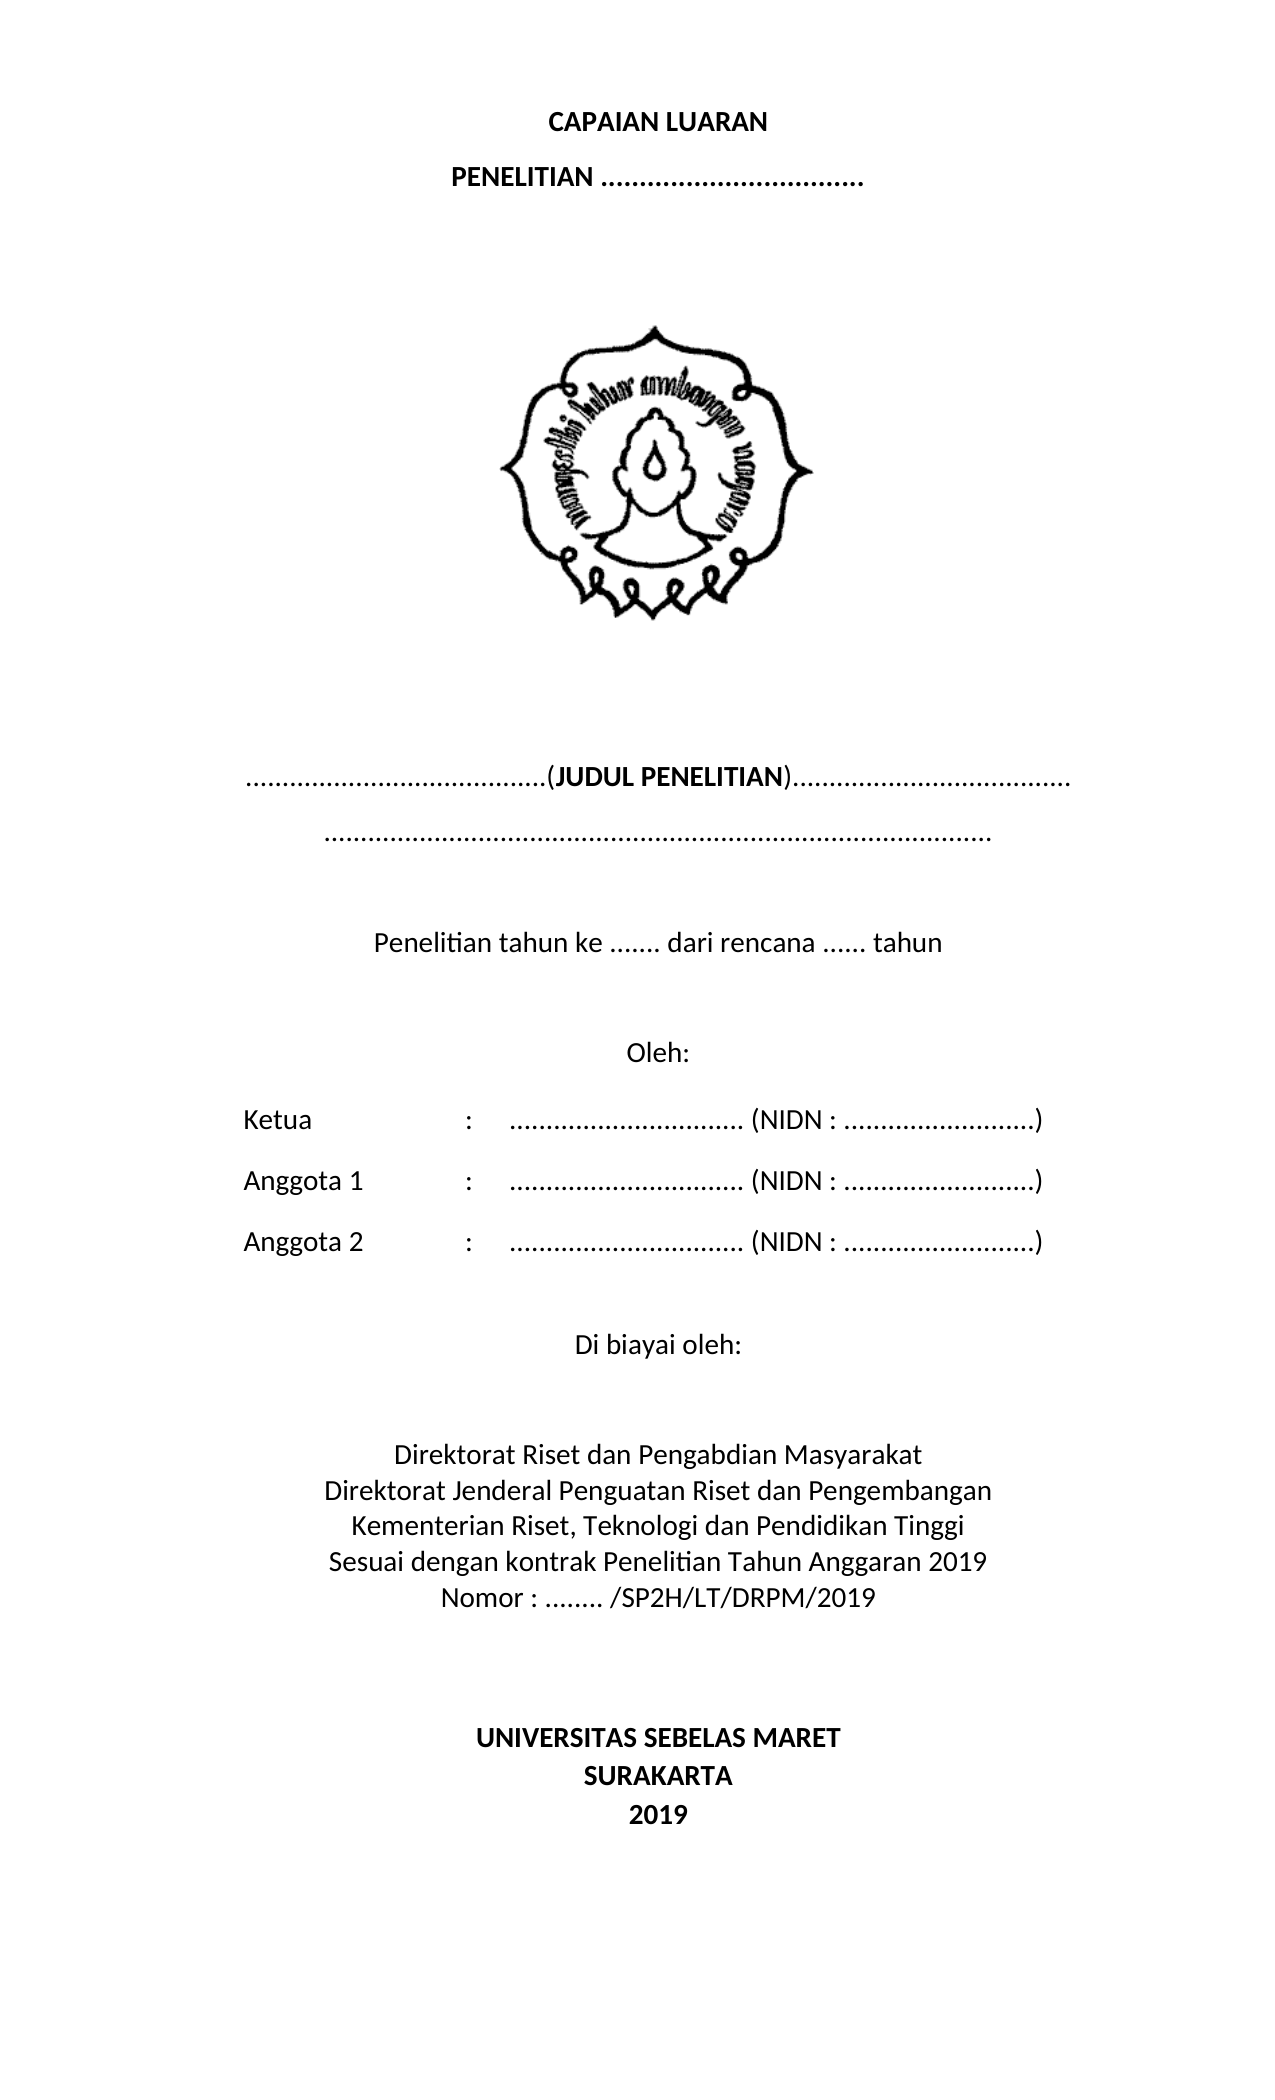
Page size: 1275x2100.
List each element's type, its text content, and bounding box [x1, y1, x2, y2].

table_cell Anggota 1 [232, 1150, 439, 1210]
text .........................................(JUDUL PENELITIAN)...................................... [150, 758, 1167, 794]
text Kementerian Riset, Teknologi dan Pendidikan Tinggi [150, 1507, 1167, 1543]
table_cell ................................ (NIDN : ..........................) [498, 1150, 1084, 1210]
text PENELITIAN .................................. [150, 158, 1167, 194]
table_cell Anggota 2 [232, 1210, 439, 1271]
text Sesuai dengan kontrak Penelitian Tahun Anggaran 2019 [150, 1543, 1167, 1579]
table_header : [440, 1089, 498, 1149]
text Direktorat Jenderal Penguatan Riset dan Pengembangan [150, 1472, 1167, 1507]
table_header ................................ (NIDN : ..........................) [498, 1089, 1084, 1149]
text SURAKARTA [150, 1757, 1167, 1793]
text Direktorat Riset dan Pengabdian Masyarakat [150, 1436, 1167, 1472]
text CAPAIAN LUARAN [150, 103, 1167, 139]
table_header Ketua [232, 1089, 439, 1149]
table_cell : [440, 1210, 498, 1271]
table_cell : [440, 1150, 498, 1210]
text UNIVERSITAS SEBELAS MARET [150, 1719, 1167, 1754]
picture [498, 323, 818, 630]
text Oleh: [150, 1034, 1167, 1069]
table_cell ................................ (NIDN : ..........................) [498, 1210, 1084, 1271]
text 2019 [150, 1796, 1167, 1831]
text Nomor : ........ /SP2H/LT/DRPM/2019 [150, 1579, 1167, 1614]
text Di biayai oleh: [150, 1326, 1167, 1362]
text Penelitian tahun ke ....... dari rencana ...... tahun [150, 924, 1167, 959]
text ........................................................................................... [150, 813, 1167, 849]
